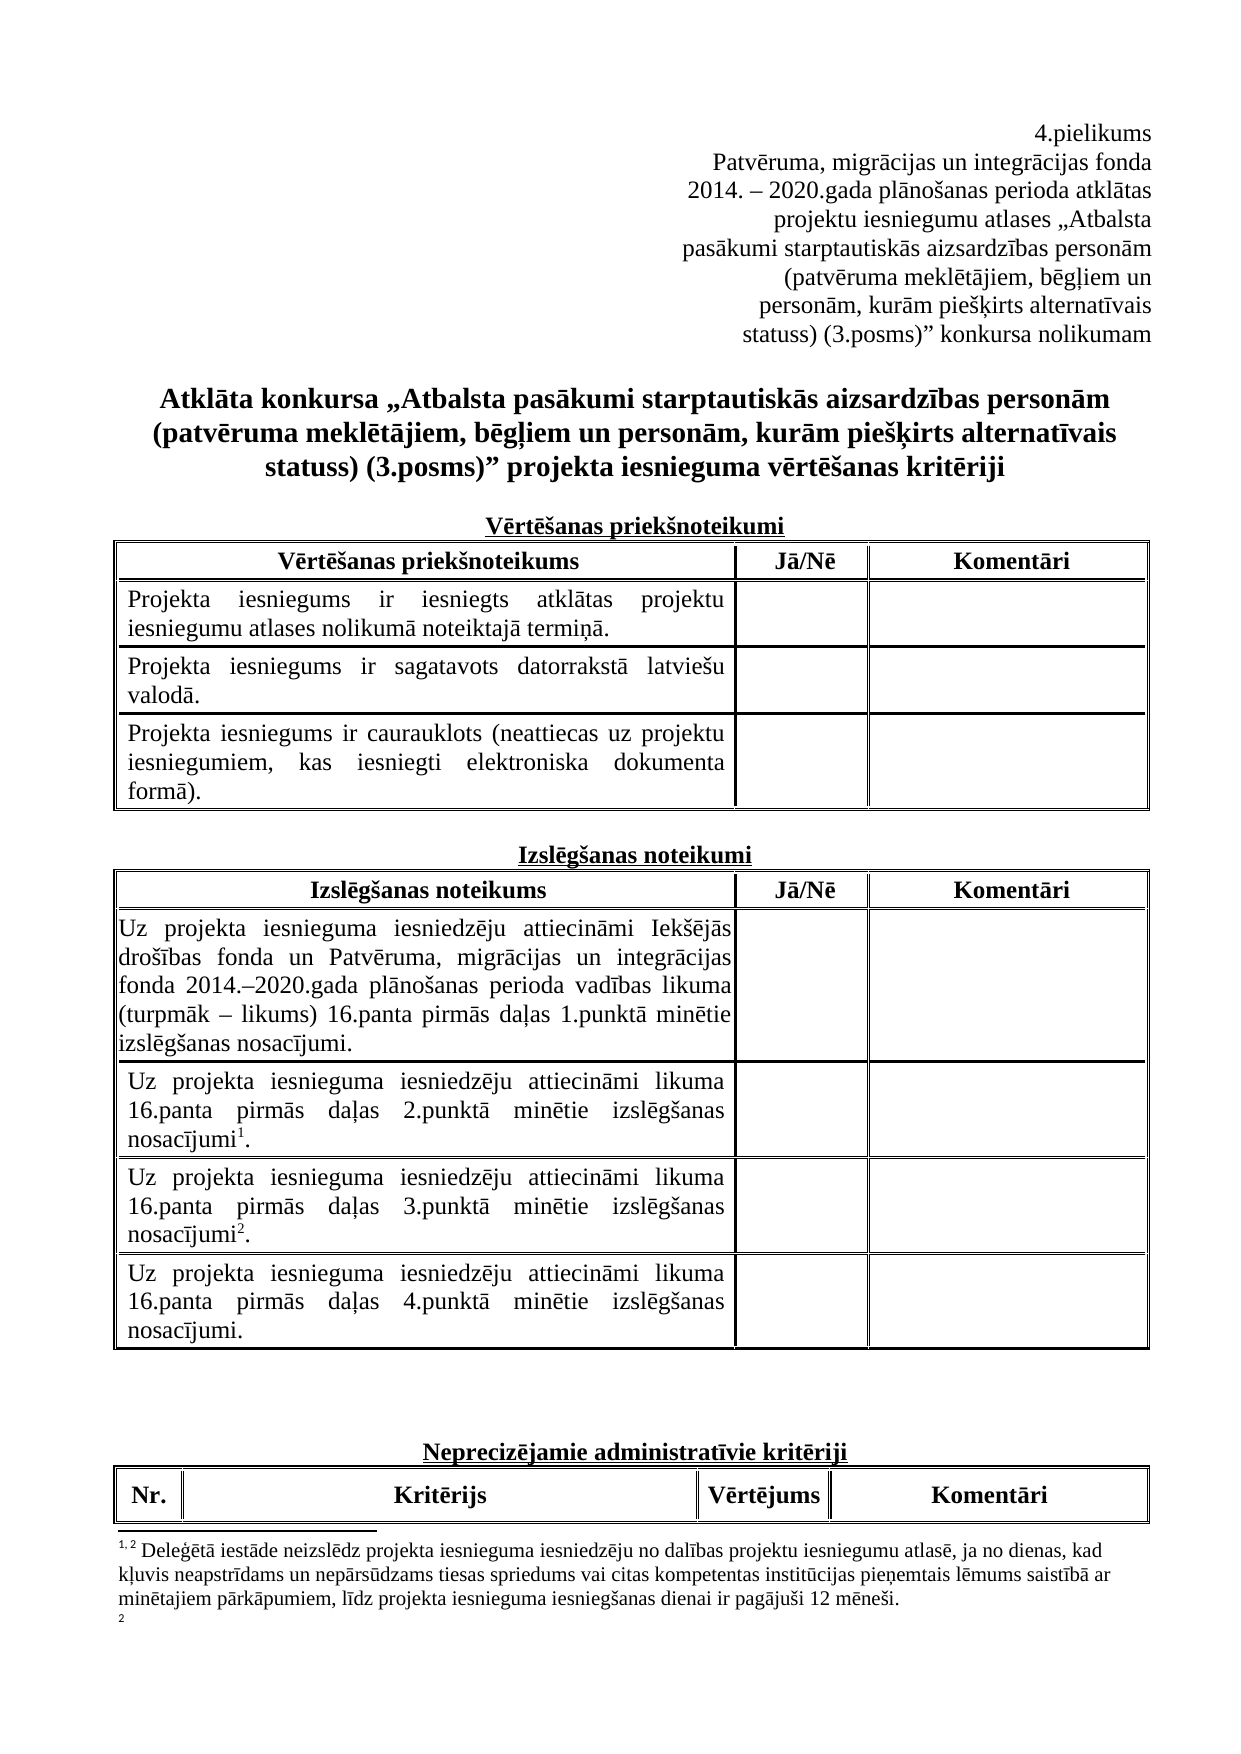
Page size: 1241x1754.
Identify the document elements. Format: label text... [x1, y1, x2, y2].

text Patvēruma, migrācijas un integrācijas fonda 2014. – 2020.gada plānošanas perioda atklātas projektu iesniegumu atlases „Atbalsta pasākumi starptautiskās aizsardzības personām (patvēruma meklētājiem, bēgļiem un personām, kurām piešķirts alternatīvais statuss) (3.posms)” konkursa nolikumam [679, 147, 1152, 348]
table_header Nr. p.k. [117, 1469, 182, 1521]
text 4.pielikums [118, 118, 1152, 147]
table_cell [869, 907, 1148, 1060]
table_cell [735, 1255, 868, 1347]
table_cell Uz projekta iesnieguma iesniedzēju attiecināmi likuma 16.panta pirmās daļas 3.punktā minētie izslēgšanas nosacījumi. [115, 1156, 735, 1251]
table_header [698, 1467, 830, 1521]
table_cell [737, 582, 867, 645]
table_cell [870, 1060, 1147, 1156]
table_cell [737, 1159, 867, 1251]
text Neprecizējamie administratīvie kritēriji [118, 1437, 1152, 1465]
table_header Izslēgšanas noteikums [117, 870, 735, 907]
table_header Komentāri [830, 1469, 1147, 1521]
table_cell [869, 1251, 1147, 1347]
table_cell [737, 1063, 867, 1156]
table_header Jā/Nē [735, 543, 868, 578]
table_cell Projekta ir sagatavots datorrakstā latviešu valodā. [117, 645, 734, 712]
text Vērtēšanas priekšnoteikumi [118, 511, 1152, 540]
text Atklāta konkursa „Atbalsta pasākumi starptautiskās aizsardzības personām (patvēruma meklētājiem, bēgļiem un personām, kurām piešķirts alternatīvais statuss) (3.posms)” projekta iesnieguma vērtēšanas kritēriji [118, 382, 1152, 482]
table_header Jā/Nē [735, 872, 868, 907]
table_cell [735, 715, 868, 808]
table_header Kritērijs [183, 1469, 698, 1521]
table_header Komentāri [869, 872, 1147, 907]
table_cell Projekta iesniegums ir iesniegts atklātas projektu iesniegumu atlases nolikumā noteiktajā termiņā. [117, 578, 734, 645]
table_header Vērtēšanas priekšnoteikums [115, 541, 735, 578]
table_cell [870, 645, 1147, 712]
table_cell Uz projekta iesnieguma iesniedzēju attiecināmi likuma 16.panta pirmās daļas 2.punktā minētie izslēgšanas nosacījumi. [117, 1060, 734, 1156]
table_cell [869, 1156, 1148, 1251]
table_header Komentāri [869, 543, 1147, 578]
text Izslēgšanas noteikumi [118, 840, 1152, 868]
table_cell Projekta iesniegums ir caurauklots (neattiecas uz projektu iesniegumiem, kas iesniegti elektroniska dokumenta formā). [117, 712, 735, 808]
table_cell Uz projekta iesnieguma iesniedzēju attiecināmi likuma 16.panta pirmās daļas 4.punktā minētie izslēgšanas nosacījumi. [117, 1251, 735, 1347]
table_cell [869, 712, 1147, 808]
table_cell [870, 578, 1147, 645]
table_cell [737, 910, 867, 1060]
table_cell [737, 648, 867, 712]
table_cell Uz projekta iesnieguma iesniedzēju attiecināmi Iekšējās drošības fonda un Patvēruma, migrācijas un integrācijas fonda 2014.–2020.gada plānošanas perioda vadības likuma (turpmāk – likums) 16.panta pirmās daļas 1.punktā minētie izslēgšanas nosacījumi. [115, 907, 735, 1060]
